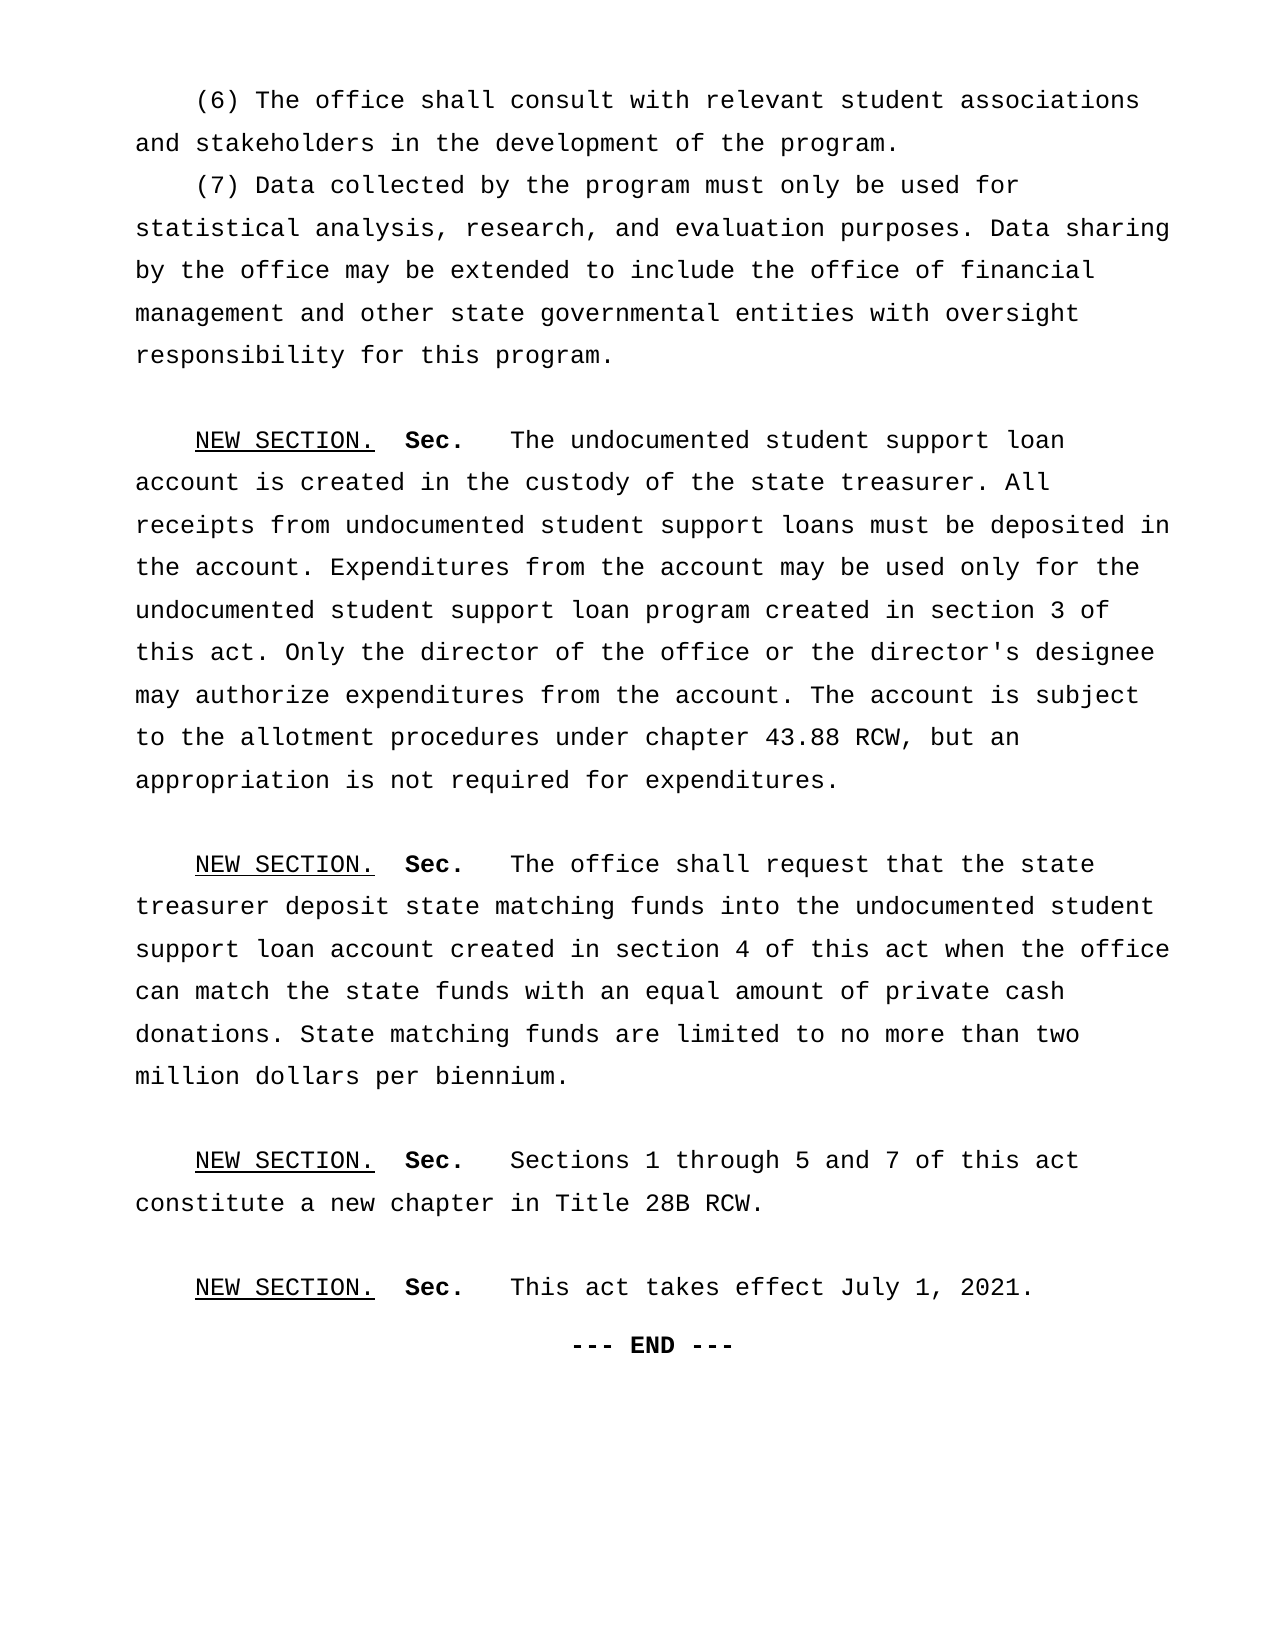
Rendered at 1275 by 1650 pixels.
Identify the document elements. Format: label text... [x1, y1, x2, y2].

text (7) Data collected by the program must only be used for statistical analysis, research, and evaluation purposes. Data sharing by the office may be extended to include the office of financial management and other state governmental entities with oversight responsibility for this program. [135, 160, 1170, 372]
text NEW SECTION. Sec. Sections 1 through 5 and 7 of this act constitute a new chapter in Title 28B RCW. [135, 1135, 1170, 1220]
text NEW SECTION. Sec. This act takes effect July 1, 2021. [135, 1262, 1170, 1304]
text --- END --- [135, 1332, 1170, 1361]
text NEW SECTION. Sec. The office shall request that the state treasurer deposit state matching funds into the undocumented student support loan account created in section 4 of this act when the office can match the state funds with an equal amount of private cash donations. State matching funds are limited to no more than two million dollars per biennium. [135, 838, 1170, 1093]
text (6) The office shall consult with relevant student associations and stakeholders in the development of the program. [135, 75, 1170, 160]
text NEW SECTION. Sec. The undocumented student support loan account is created in the custody of the state treasurer. All receipts from undocumented student support loans must be deposited in the account. Expenditures from the account may be used only for the undocumented student support loan program created in section 3 of this act. Only the director of the office or the director's designee may authorize expenditures from the account. The account is subject to the allotment procedures under chapter 43.88 RCW, but an appropriation is not required for expenditures. [135, 414, 1170, 797]
